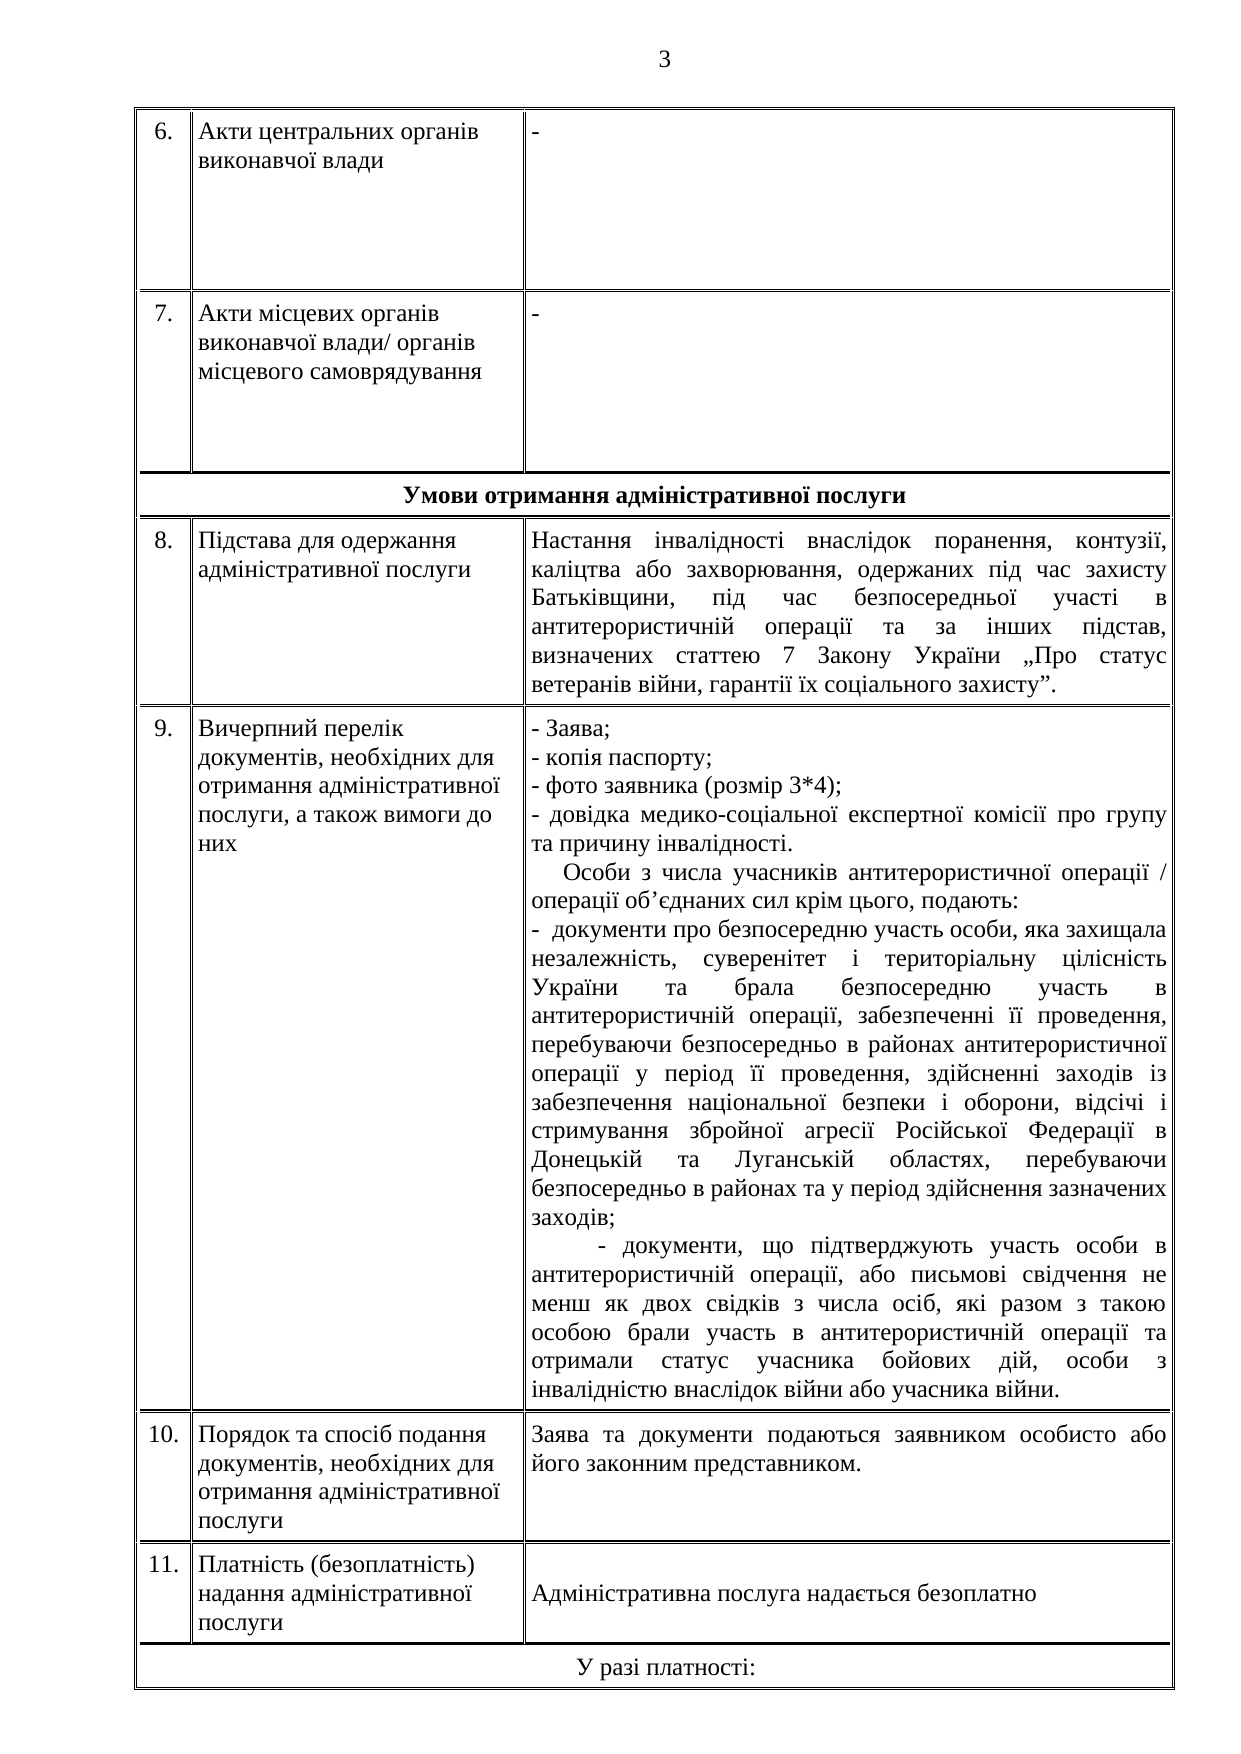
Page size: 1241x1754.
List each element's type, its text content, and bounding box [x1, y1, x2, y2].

table_cell 8. [137, 515, 190, 704]
table_cell 7. [135, 289, 192, 471]
table_cell Порядок та спосіб подання документів, необхідних для отримання адміністративної послуги [193, 1413, 523, 1540]
table_cell - [525, 110, 1172, 289]
table_cell 11. [137, 1540, 190, 1642]
table_cell Підстава для одержання адміністративної послуги [193, 519, 523, 704]
table_cell 9. [135, 704, 192, 1409]
table_cell Акти центральних органів виконавчої влади [192, 110, 525, 289]
table_cell Вичерпний перелік документів, необхідних для отримання адміністративної послуги, а також вимоги до них [193, 707, 523, 1409]
table_cell Заява та документи подаються заявником особисто або його законним представником. [526, 1409, 1172, 1540]
table_cell - Заява; - копія паспорту; - фото заявника (розмір 3*4); - довідка медико-соціальної експертної комісії про групу та причину інвалідності. Особи з числа учасників антитерористичної операції / операції об’єднаних сил крім цього, подають: - документи про безпосередню участь особи, яка захищала незалежність, суверенітет і територіальну цілісність України та брала безпосередню участь в антитерористичній операції, забезпеченні її проведення, перебуваючи безпосередньо в районах антитерористичної операції у період її проведення, здійсненні заходів із забезпечення національної безпеки і оборони, відсічі і стримування збройної агресії Російської Федерації в Донецькій та Луганській областях, перебуваючи безпосередньо в районах та у період здійснення зазначених заходів; - документи, що підтверджують участь особи в антитерористичній операції, або письмові свідчення не менш як двох свідків з числа осіб, які разом з такою особою брали участь в антитерористичній операції та отримали статус учасника бойових дій, особи з інвалідністю внаслідок війни або учасника війни. [525, 704, 1173, 1409]
table_cell 6. [137, 110, 192, 289]
table_cell У разі платності: [137, 1642, 1172, 1687]
table_cell Умови отримання адміністративної послуги [137, 471, 1172, 515]
table_cell 10. [137, 1409, 190, 1540]
table_cell Акти місцевих органів виконавчої влади/ органів місцевого самоврядування [193, 292, 523, 471]
table_cell Адміністративна послуга надається безоплатно [526, 1540, 1172, 1642]
table_cell - [525, 289, 1173, 471]
table_cell Настання інвалідності внаслідок поранення, контузії, каліцтва або захворювання, одержаних під час захисту Батьківщини, під час безпосередньої участі в антитерористичній операції та за інших підстав, визначених статтею 7 Закону України „Про статус ветеранів війни, гарантії їх соціального захисту”. [526, 515, 1172, 704]
table_cell Платність (безоплатність) надання адміністративної послуги [193, 1544, 523, 1642]
